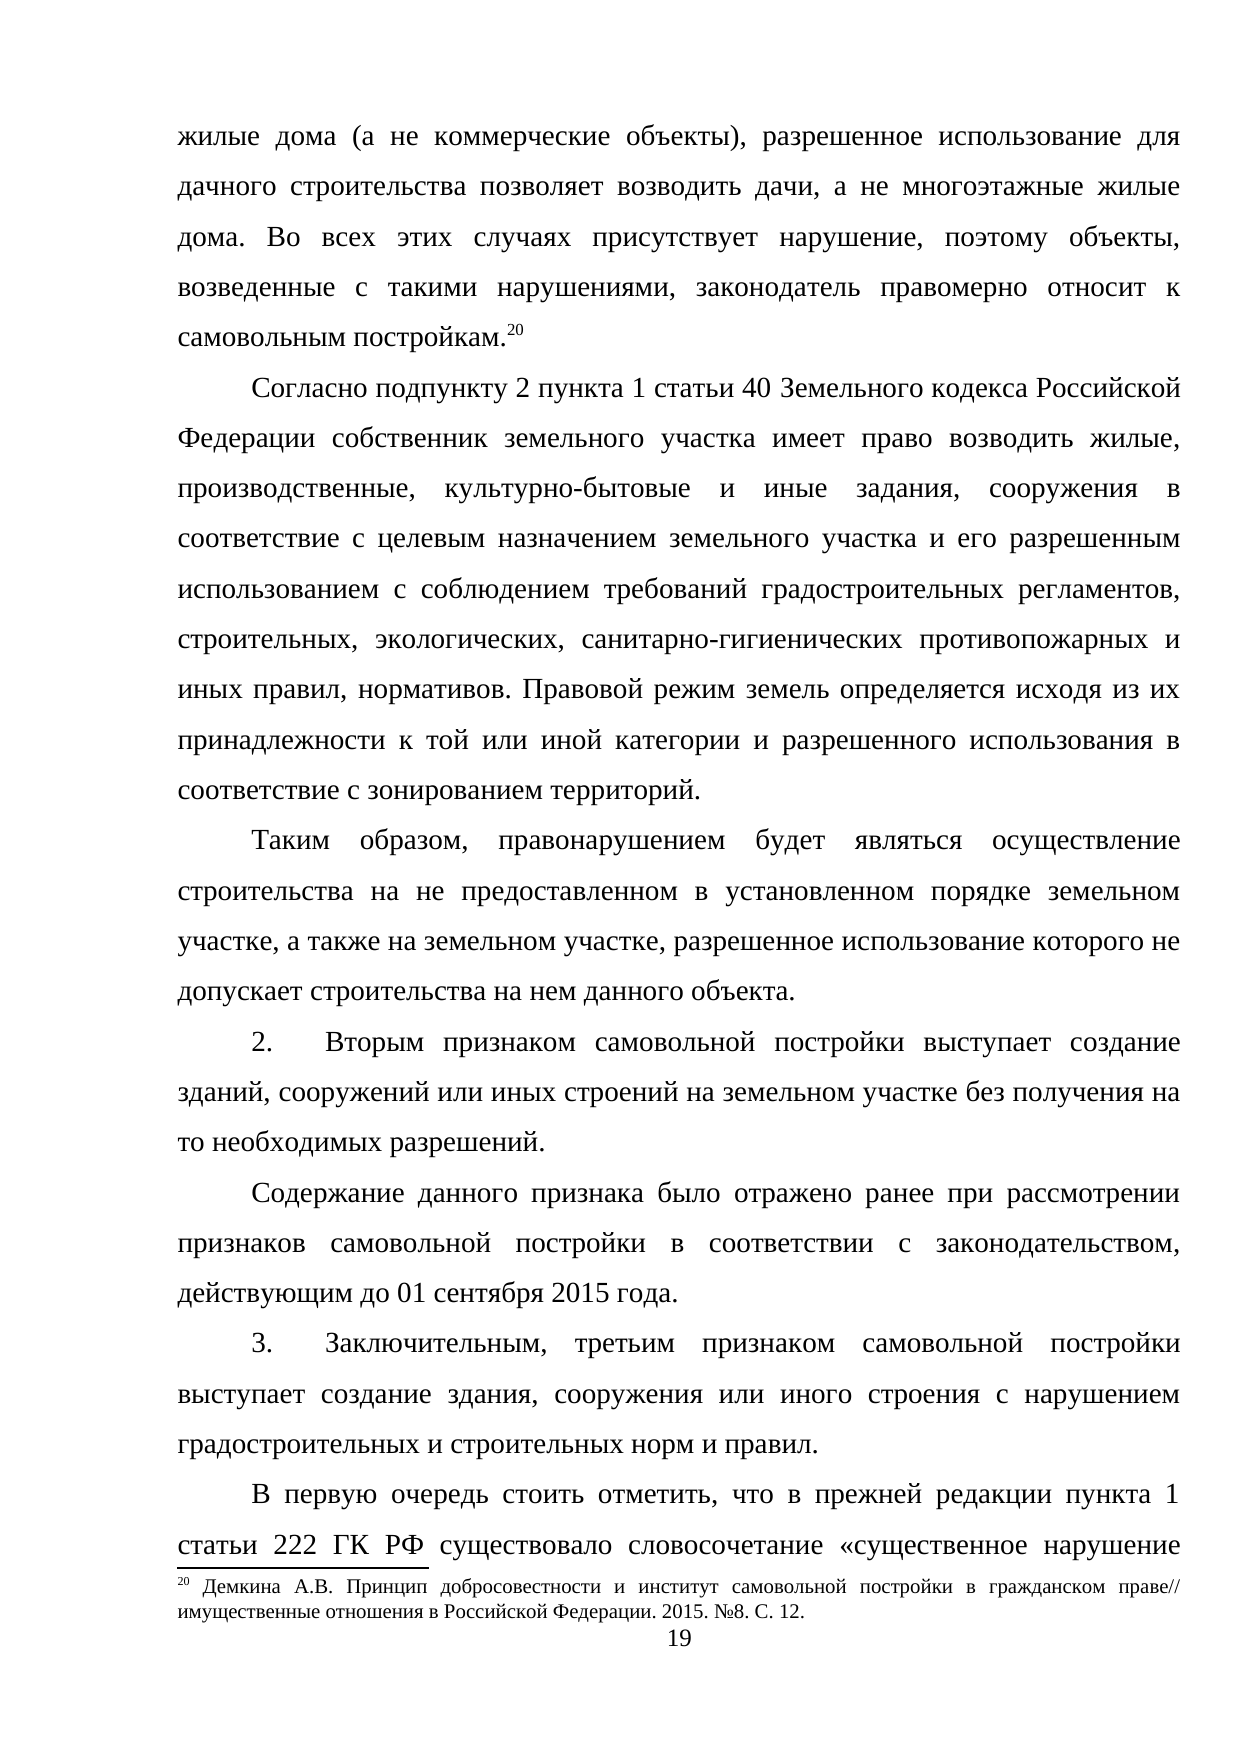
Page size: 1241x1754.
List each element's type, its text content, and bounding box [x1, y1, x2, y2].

list Заключительным, третьим признаком самовольной постройки выступает создание здания, сооружения или иного строения с нарушением градостроительных и строительных норм и правил. [177, 1326, 1181, 1460]
text Содержание данного признака было отражено ранее при рассмотрении признаков самовольной постройки в соответствии с законодательством, действующим до 01 сентября 2015 года. [177, 1175, 1181, 1309]
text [177, 118, 1181, 353]
text Согласно подпункту 2 пункта 1 статьи 40 Земельного кодекса Российской Федерации собственник земельного участка имеет право возводить жилые, производственные, культурно-бытовые и иные задания, сооружения в соответствие с целевым назначением земельного участка и его разрешенным использованием с соблюдением требований градостроительных регламентов, строительных, экологических, санитарно-гигиенических противопожарных и иных правил, нормативов. Правовой режим земель определяется исходя из их принадлежности к той или иной категории и разрешенного использования в соответствие с зонированием территорий. [177, 370, 1181, 806]
list Вторым признаком самовольной постройки выступает создание зданий, сооружений или иных строений на земельном участке без получения на то необходимых разрешений. [177, 1024, 1181, 1158]
text Таким образом, правонарушением будет являться осуществление строительства на не предоставленном в установленном порядке земельном участке, а также на земельном участке, разрешенное использование которого не допускает строительства на нем данного объекта. [177, 822, 1181, 1007]
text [177, 1477, 1181, 1560]
